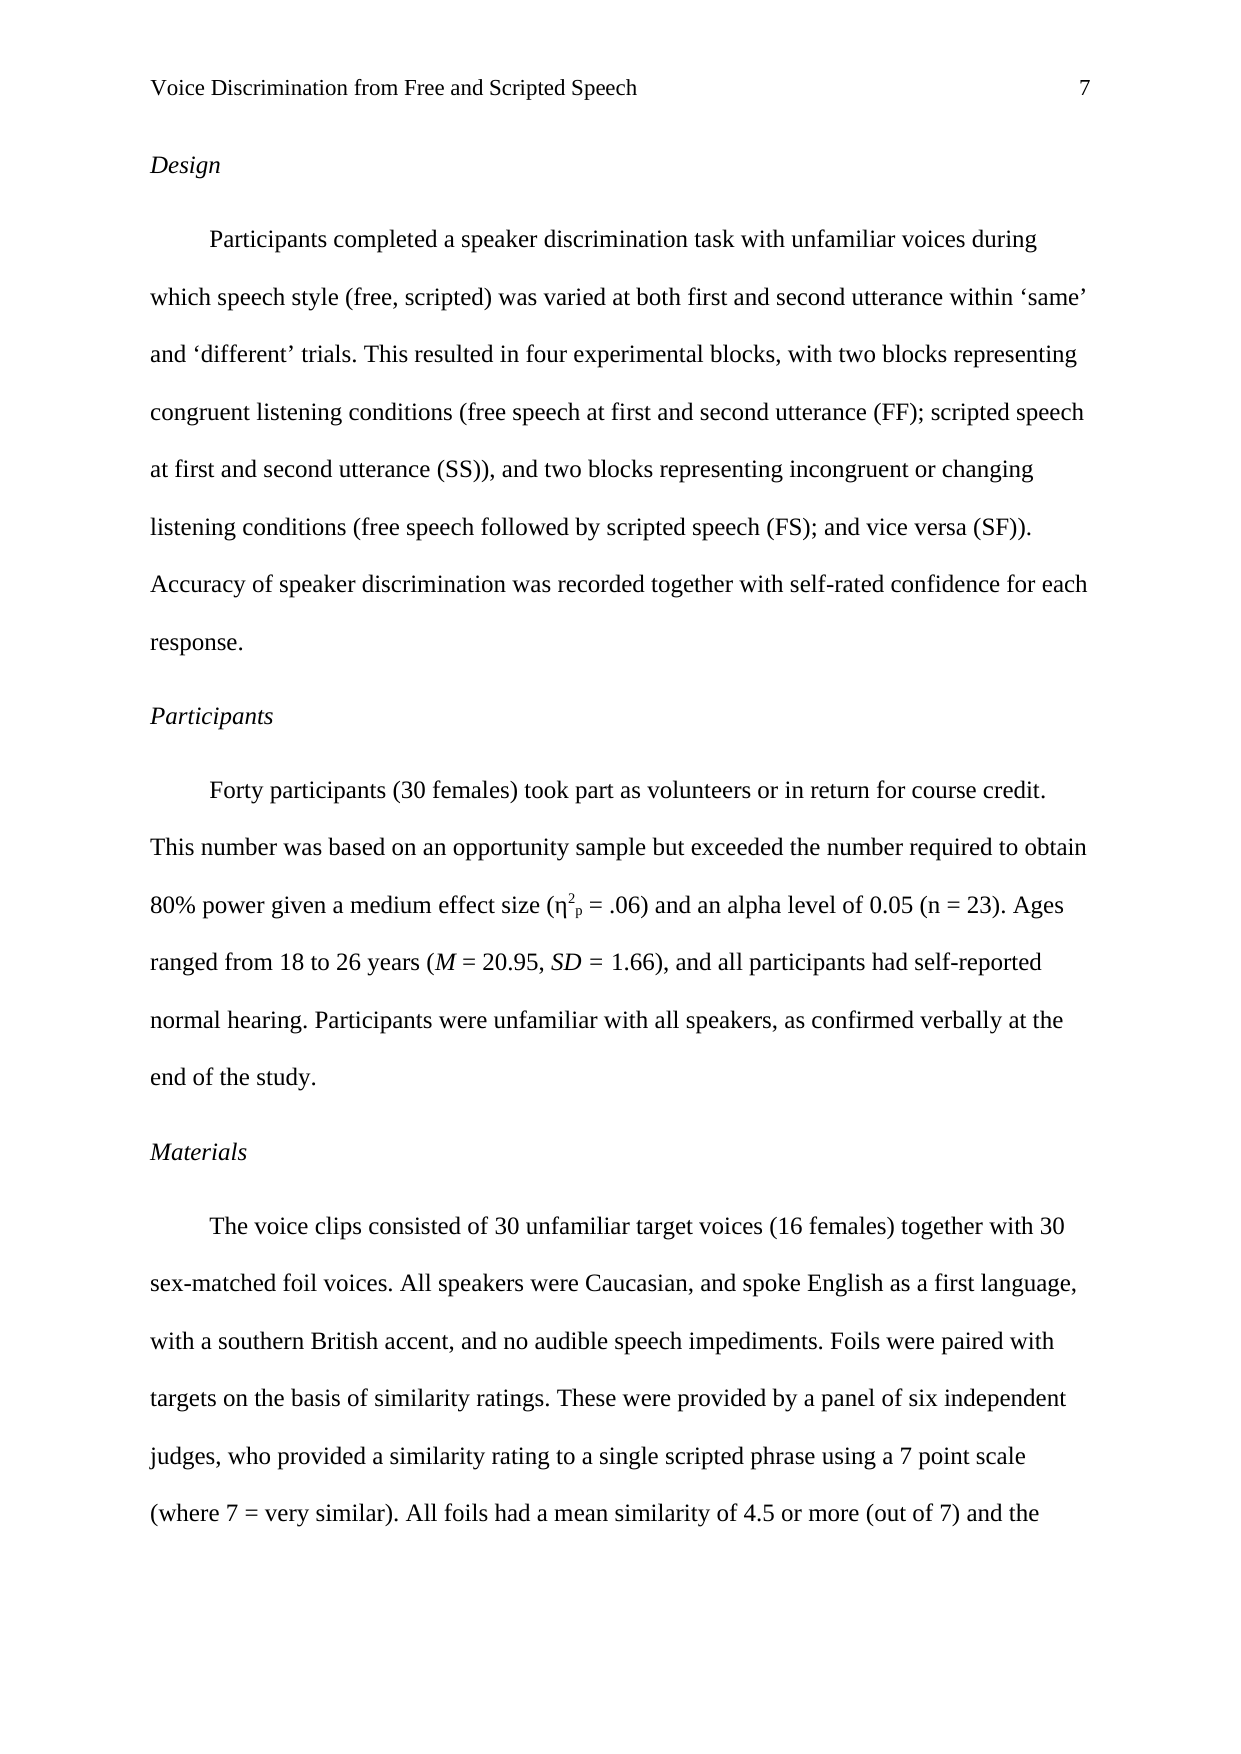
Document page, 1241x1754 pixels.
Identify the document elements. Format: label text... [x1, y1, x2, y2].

text Materials [150, 1137, 1090, 1165]
text Design [150, 150, 1090, 179]
text Participants completed a speaker discrimination task with unfamiliar voices during which speech style (free, scripted) was varied at both first and second utterance within ‘same’ and ‘different’ trials. This resulted in four experimental blocks, with two blocks representing congruent listening conditions (free speech at first and second utterance (FF); scripted speech at first and second utterance (SS)), and two blocks representing incongruent or changing listening conditions (free speech followed by scripted speech (FS); and vice versa (SF)). Accuracy of speaker discrimination was recorded together with self-rated confidence for each response. [150, 224, 1090, 655]
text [150, 1211, 1090, 1527]
text Forty participants (30 females) took part as volunteers or in return for course credit. This number was based on an opportunity sample but exceeded the number required to obtain 80% power given a medium effect size (η2p = .06) and an alpha level of 0.05 (n = 23). Ages ranged from 18 to 26 years (M = 20.95, SD = 1.66), and all participants had self-reported normal hearing. Participants were unfamiliar with all speakers, as confirmed verbally at the end of the study. [150, 775, 1090, 1091]
text Participants [150, 701, 1090, 729]
